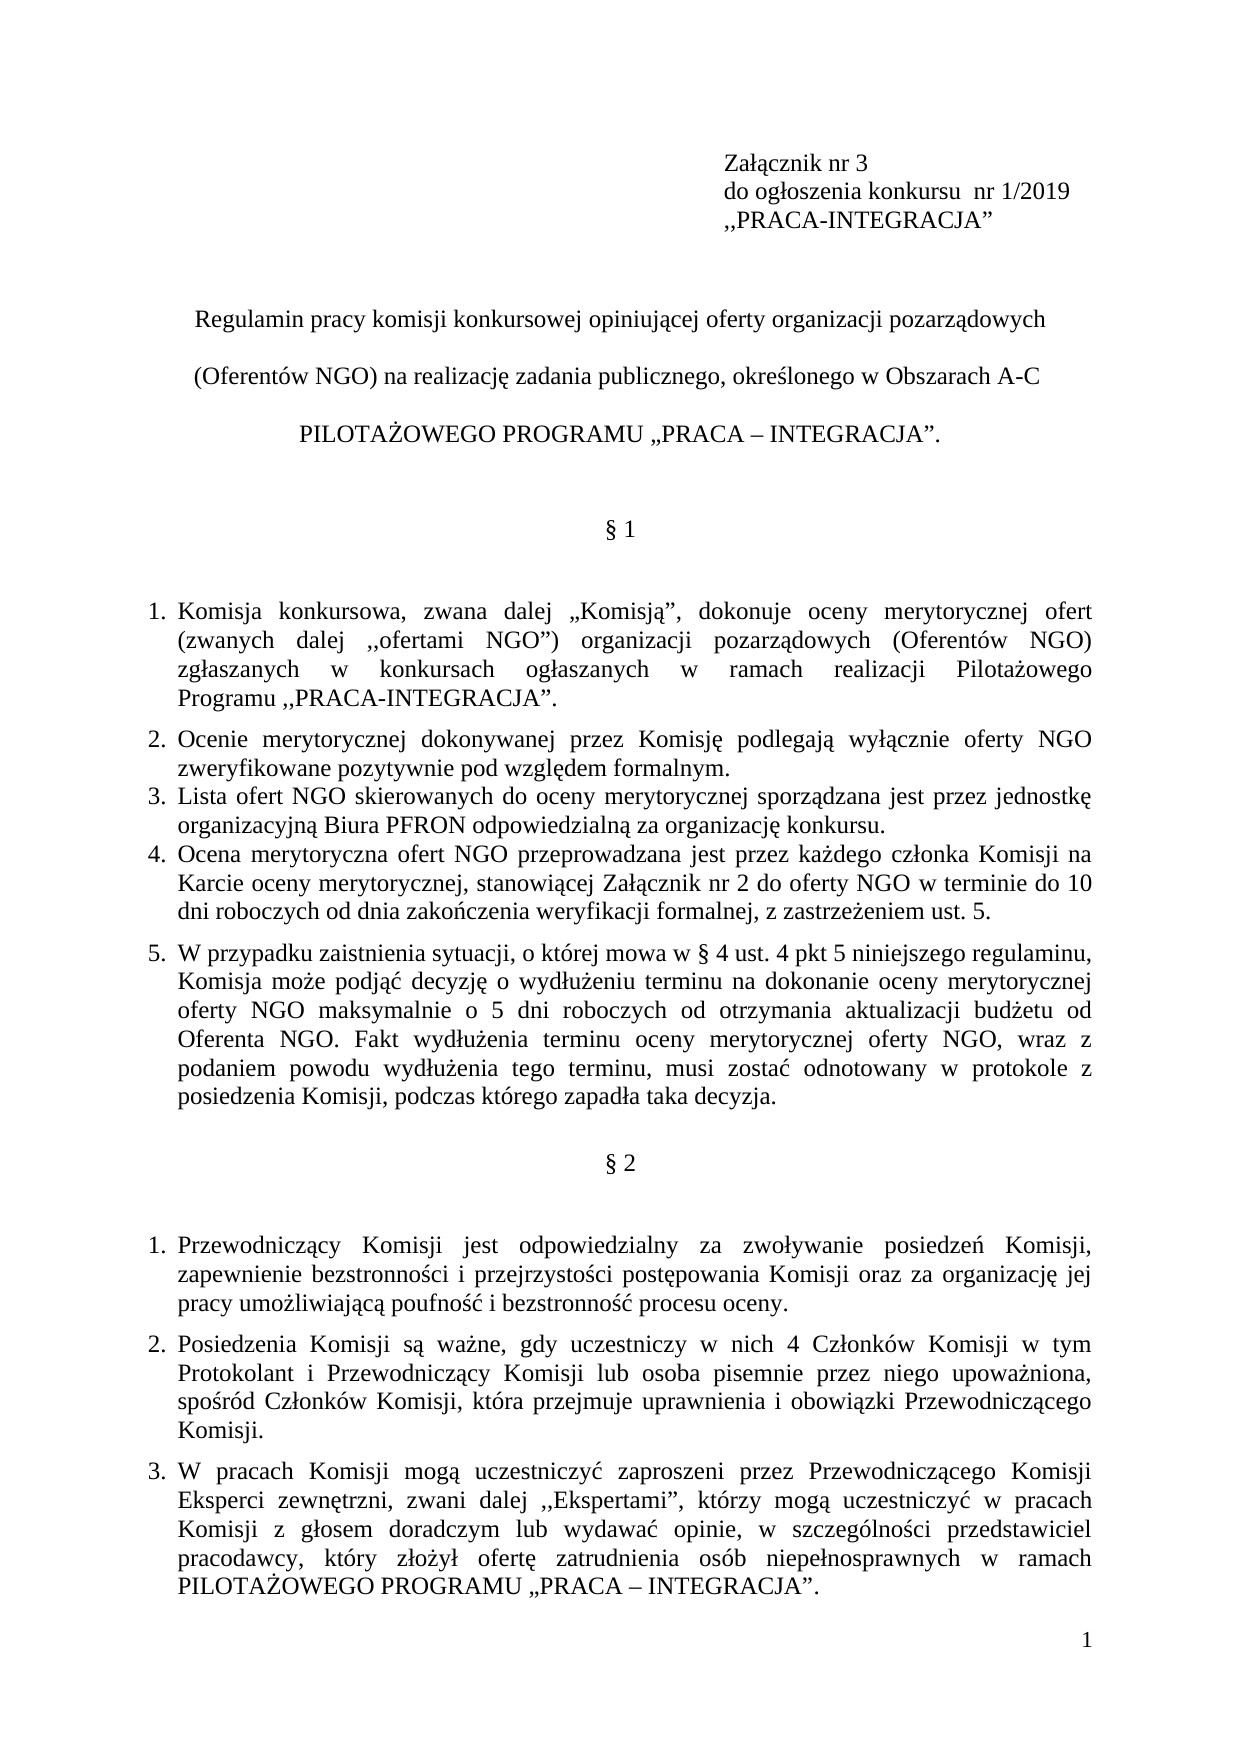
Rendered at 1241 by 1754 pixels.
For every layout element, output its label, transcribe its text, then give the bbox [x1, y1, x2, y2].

list Ocenie merytorycznej dokonywanej przez Komisję podlegają wyłącznie oferty NGO zweryfikowane pozytywnie pod względem formalnym. [148, 724, 1093, 781]
subtitle § 2 [148, 1148, 1093, 1176]
list Lista ofert NGO skierowanych do oceny merytorycznej sporządzana jest przez jednostkę organizacyjną Biura PFRON odpowiedzialną za organizację konkursu. [148, 781, 1093, 839]
list Ocena merytoryczna ofert NGO przeprowadzana jest przez każdego członka Komisji na Karcie oceny merytorycznej, stanowiącej Załącznik nr 2 do oferty NGO w terminie do 10 dni roboczych od dnia zakończenia weryfikacji formalnej, z zastrzeżeniem ust. 5. [148, 839, 1093, 925]
text do ogłoszenia konkursu nr 1/2019 [723, 176, 1093, 205]
text ,,PRACA-INTEGRACJA” [723, 205, 1093, 234]
list W przypadku zaistnienia sytuacji, o której mowa w § 4 ust. 4 pkt 5 niniejszego regulaminu, Komisja może podjąć decyzję o wydłużeniu terminu na dokonanie oceny merytorycznej oferty NGO maksymalnie o 5 dni roboczych od otrzymania aktualizacji budżetu od Oferenta NGO. Fakt wydłużenia terminu oceny merytorycznej oferty NGO, wraz z podaniem powodu wydłużenia tego terminu, musi zostać odnotowany w protokole z posiedzenia Komisji, podczas którego zapadła taka decyzja. [148, 938, 1093, 1110]
list Komisja konkursowa, zwana dalej „Komisją”, dokonuje oceny merytorycznej ofert (zwanych dalej ,,ofertami NGO”) organizacji pozarządowych (Oferentów NGO) zgłaszanych w konkursach ogłaszanych w ramach realizacji Pilotażowego Programu ,,PRACA-INTEGRACJA”. [148, 596, 1093, 711]
text Załącznik nr 3 [723, 148, 1093, 176]
list Przewodniczący Komisji jest odpowiedzialny za zwoływanie posiedzeń Komisji, zapewnienie bezstronności i przejrzystości postępowania Komisji oraz za organizację jej pracy umożliwiającą poufność i bezstronność procesu oceny. [148, 1230, 1093, 1316]
list Posiedzenia Komisji są ważne, gdy uczestniczy w nich 4 Członków Komisji w tym Protokolant i Przewodniczący Komisji lub osoba pisemnie przez niego upoważniona, spośród Członków Komisji, która przejmuje uprawnienia i obowiązki Przewodniczącego Komisji. [148, 1329, 1093, 1444]
list W pracach Komisji mogą uczestniczyć zaproszeni przez Przewodniczącego Komisji Eksperci zewnętrzni, zwani dalej ,,Ekspertami”, którzy mogą uczestniczyć w pracach Komisji z głosem doradczym lub wydawać opinie, w szczególności przedstawiciel pracodawcy, który złożył ofertę zatrudnienia osób niepełnosprawnych w ramach PILOTAŻOWEGO PROGRAMU „PRACA – INTEGRACJA”. [148, 1456, 1093, 1600]
subtitle § 1 [148, 514, 1093, 543]
subtitle Regulamin pracy komisji konkursowej opiniującej oferty organizacji pozarządowych (Oferentów NGO) na realizację zadania publicznego, określonego w Obszarach A-C PILOTAŻOWEGO PROGRAMU „PRACA – INTEGRACJA”. [148, 304, 1093, 448]
